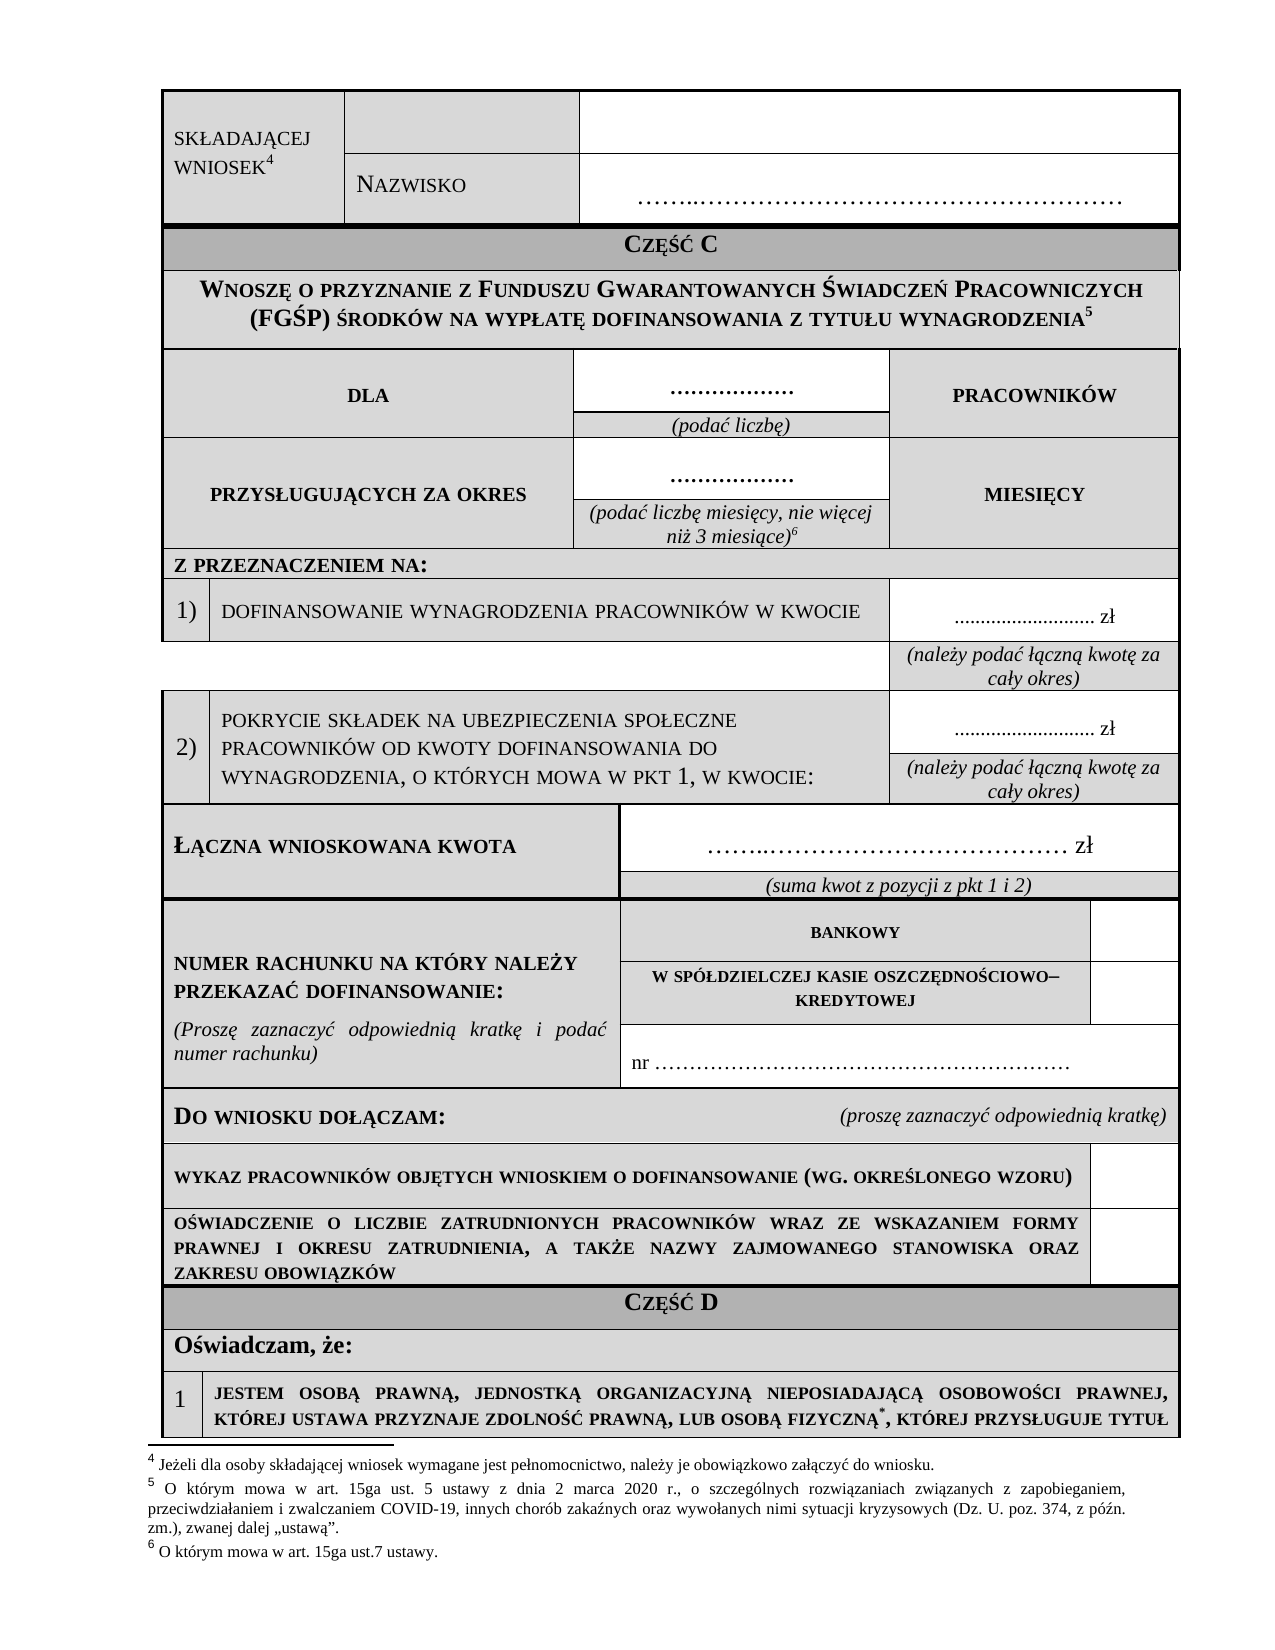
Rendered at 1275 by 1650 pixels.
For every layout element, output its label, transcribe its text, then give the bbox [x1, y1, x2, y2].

table_cell Nazwisko [345, 154, 579, 223]
table_cell dla [164, 350, 573, 437]
table_cell pracowników [890, 348, 1178, 437]
table_cell ……………… [574, 350, 889, 411]
table_cell (suma kwot z pozycji z pkt 1 i 2) [621, 872, 1178, 897]
table_cell [1091, 962, 1178, 1024]
table_cell w spółdzielczej kasie oszczędnościowo–kredytowej [621, 962, 1090, 1024]
table_cell 1) [164, 579, 209, 641]
table_cell ........................... zł [890, 579, 1178, 641]
table_cell ........................... zł [890, 691, 1178, 752]
table_cell Oświadczam, że: [164, 1330, 1178, 1371]
table_cell Łączna wnioskowana kwota [164, 805, 618, 897]
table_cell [164, 92, 344, 223]
table_cell (podać liczbę miesięcy, nie więcej niż 3 miesiące) [574, 500, 889, 548]
table_cell przysługujących za okres [164, 438, 573, 548]
table_cell ……..……………………………… zł [621, 805, 1178, 871]
table_cell (proszę zaznaczyć odpowiednią kratkę) [670, 1089, 1178, 1142]
table_cell pokrycie składek na ubezpieczenia społeczne pracowników od kwoty dofinansowania do wynagrodzenia, o których mowa w pkt 1, w kwocie: [210, 691, 889, 803]
table_cell nr …………………………………………………… [621, 1025, 1178, 1087]
table_cell (podać liczbę) [574, 413, 889, 437]
table_cell Część D [164, 1288, 1178, 1329]
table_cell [580, 92, 1178, 153]
table_cell Imię [345, 92, 579, 153]
table_cell ……..…………………………………………… [580, 154, 1178, 223]
table_cell 1 [164, 1372, 202, 1437]
table_cell Wnoszę o przyznanie z Funduszu Gwarantowanych Świadczeń Pracowniczych (FGŚP) środków na wypłatę dofinansowania z tytułu wynagrodzenia [164, 270, 1179, 348]
table_cell z przeznaczeniem na: [164, 549, 1178, 578]
table_header Część C [164, 229, 1178, 270]
table_cell wykaz pracowników objętych wnioskiem o dofinansowanie (wg. określonego wzoru) [164, 1144, 1090, 1208]
table_cell 2) [164, 691, 209, 803]
table_cell oświadczenie o liczbie zatrudnionych pracowników wraz ze wskazaniem formy prawnej i okresu zatrudnienia, a także nazwy zajmowanego stanowiska oraz zakresu obowiązków [164, 1209, 1090, 1284]
table_header [1091, 901, 1178, 961]
table_cell miesięcy [890, 438, 1178, 548]
table_header bankowy [621, 901, 1090, 961]
table_cell (należy podać łączną kwotę za cały okres) [890, 642, 1178, 690]
table_cell ……………… [574, 438, 889, 499]
table_cell Do wniosku dołączam: [164, 1089, 670, 1142]
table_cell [203, 1372, 1178, 1437]
table_cell dofinansowanie wynagrodzenia pracowników w kwocie [210, 579, 889, 641]
table_cell [1091, 1209, 1178, 1284]
table_cell [1091, 1144, 1178, 1208]
table_cell (należy podać łączną kwotę za cały okres) [890, 754, 1178, 803]
table_header numer rachunku na który należy przekazać dofinansowanie: (Proszę zaznaczyć odpowiednią kratkę i podać numer rachunku) [164, 901, 620, 1087]
